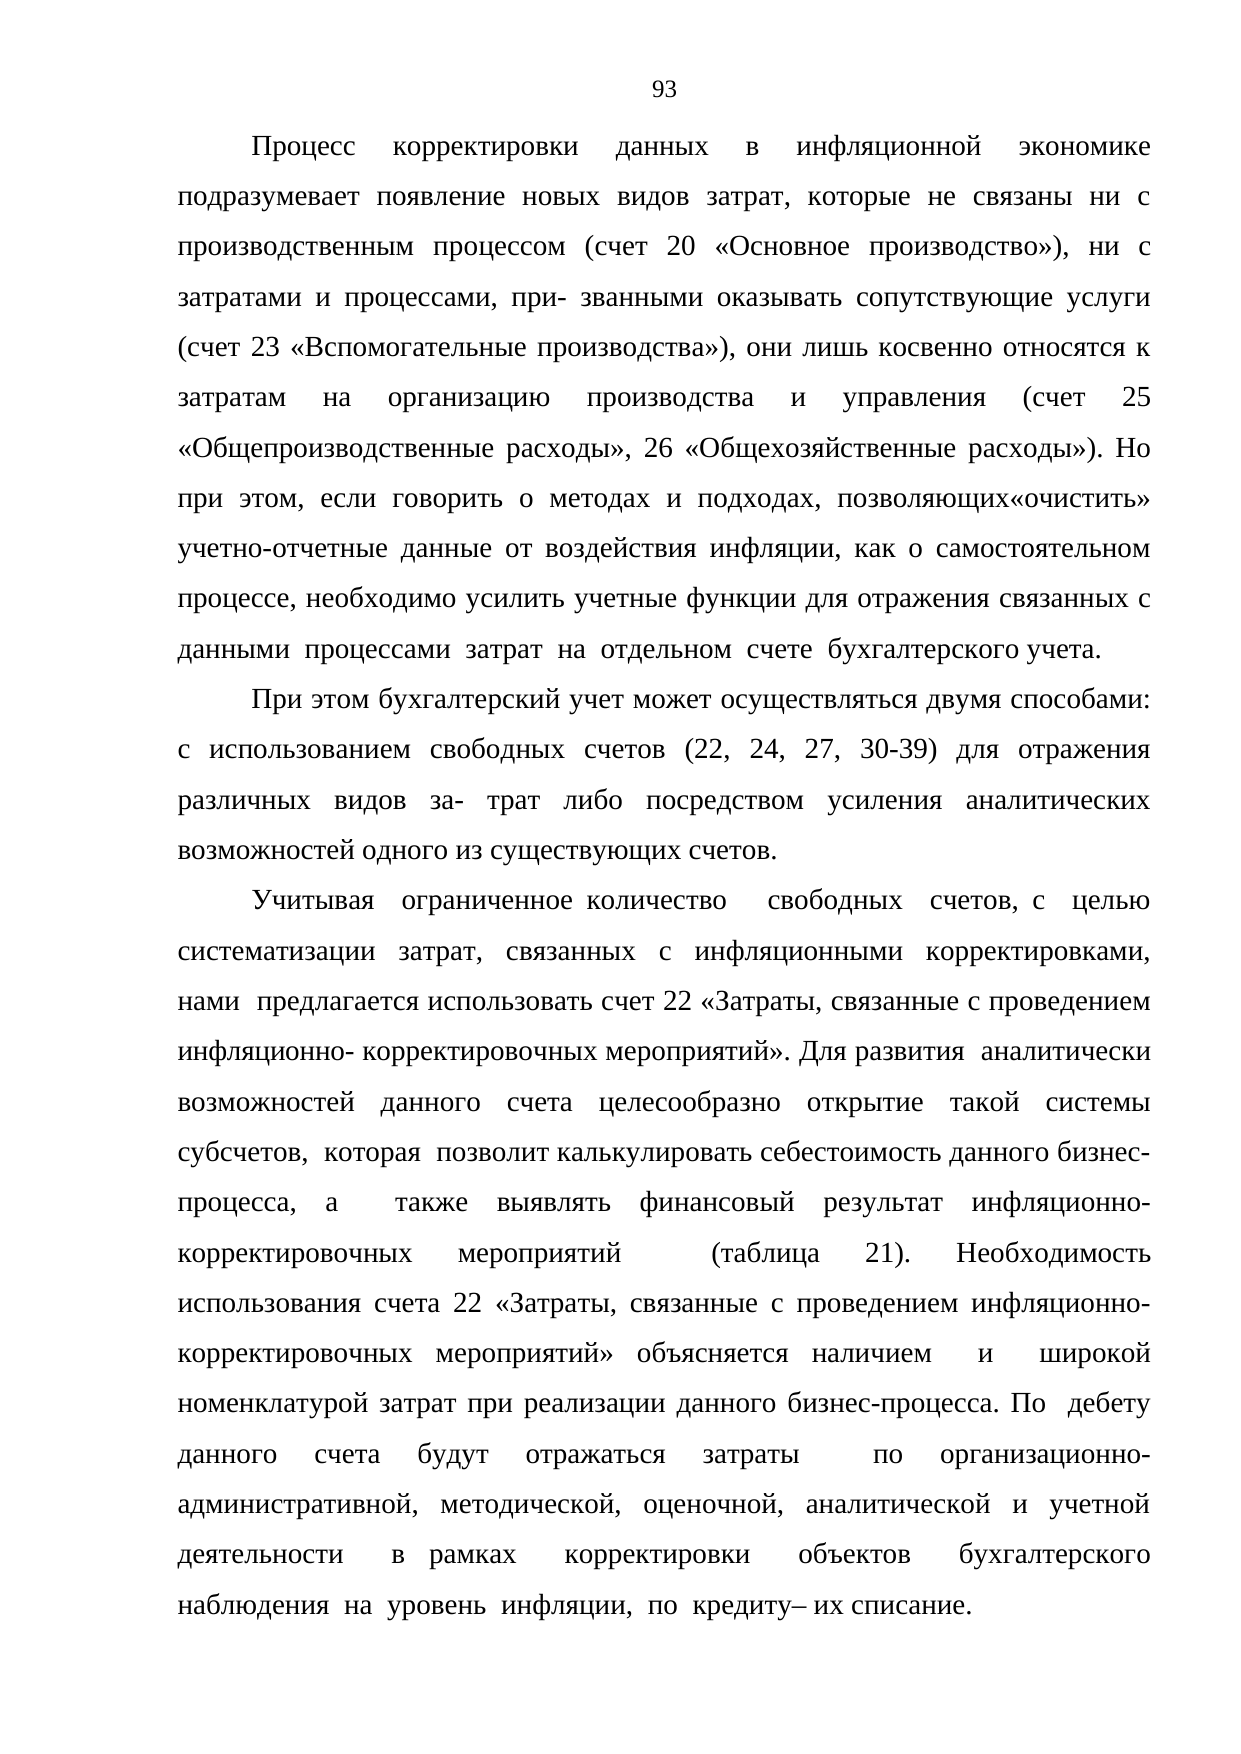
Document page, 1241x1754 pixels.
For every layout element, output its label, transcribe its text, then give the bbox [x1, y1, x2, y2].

text При этом бухгалтерский учет может осуществляться двумя способами: с использованием свободных счетов (22, 24, 27, 30-39) для отражения различных видов за- трат либо посредством усиления аналитических возможностей одного из существующих счетов. [177, 681, 1152, 866]
text Учитывая ограниченное количество свободных счетов, с целью систематизации затрат, связанных с инфляционными корректировками, нами предлагается использовать счет 22 «Затраты, связанные с проведением инфляционно- корректировочных мероприятий». Для развития аналитически возможностей данного счета целесообразно открытие такой системы субсчетов, которая позволит калькулировать себестоимость данного бизнес-процесса, а также выявлять финансовый результат инфляционно-корректировочных мероприятий (таблица 21). Необходимость использования счета 22 «Затраты, связанные с проведением инфляционно-корректировочных мероприятий» объясняется наличием и широкой номенклатурой затрат при реализации данного бизнес-процесса. По дебету данного счета будут отражаться затраты по организационно-административной, методической, оценочной, аналитической и учетной деятельности в рамках корректировки объектов бухгалтерского наблюдения на уровень инфляции, по кредиту– их списание. [177, 882, 1152, 1620]
text Процесс корректировки данных в инфляционной экономике подразумевает появление новых видов затрат, которые не связаны ни с производственным процессом (счет 20 «Основное производство»), ни с затратами и процессами, при- званными оказывать сопутствующие услуги (счет 23 «Вспомогательные производства»), они лишь косвенно относятся к затратам на организацию производства и управления (счет 25 «Общепроизводственные расходы», 26 «Общехозяйственные расходы»). Но при этом, если говорить о методах и подходах, позволяющих«очистить» учетно-отчетные данные от воздействия инфляции, как о самостоятельном процессе, необходимо усилить учетные функции для отражения связанных с данными процессами затрат на отдельном счете бухгалтерского учета. [177, 128, 1152, 664]
